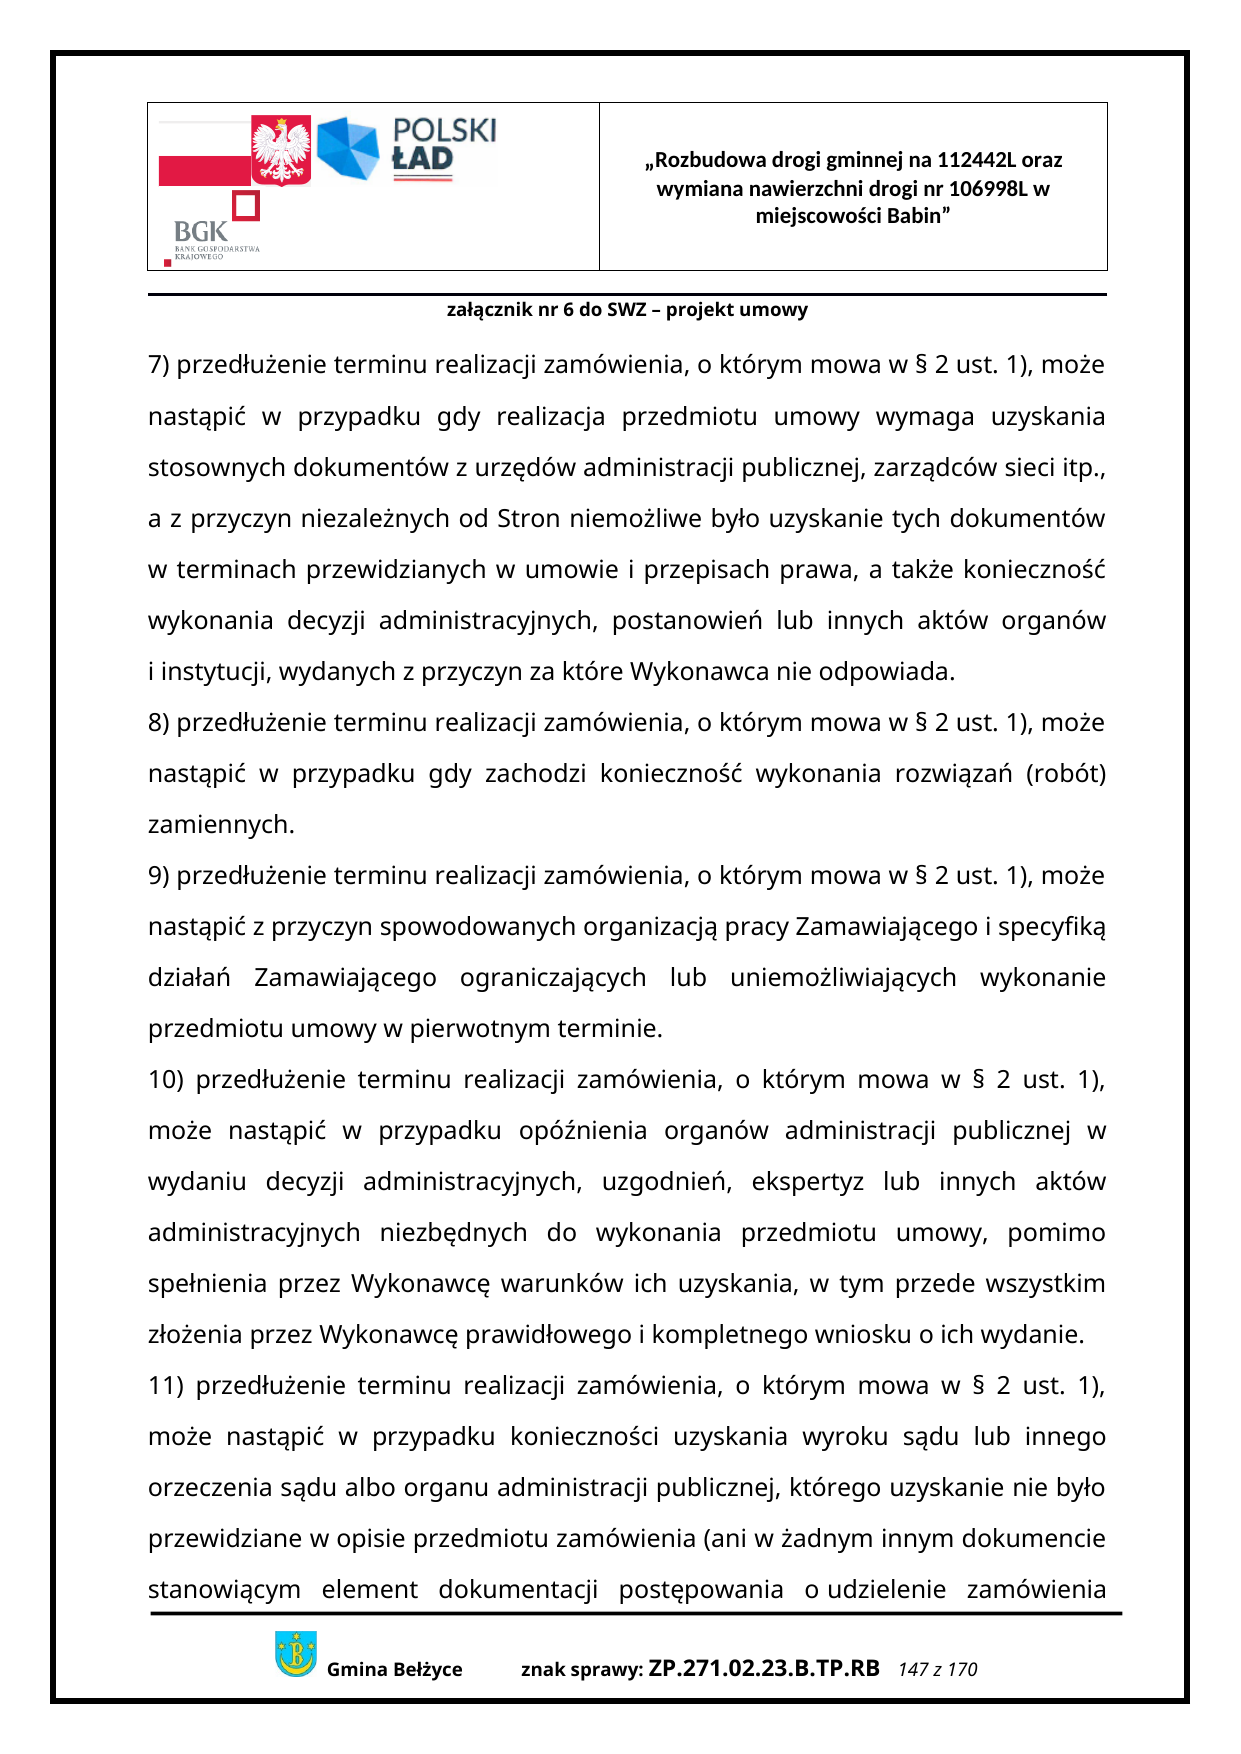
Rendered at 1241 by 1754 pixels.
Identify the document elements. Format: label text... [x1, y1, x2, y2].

list 7) przedłużenie terminu realizacji zamówienia, o którym mowa w § 2 ust. 1), może nastąpić w przypadku gdy realizacja przedmiotu umowy wymaga uzyskania stosownych dokumentów z urzędów administracji publicznej, zarządców sieci itp., a z przyczyn niezależnych od Stron niemożliwe było uzyskanie tych dokumentów w terminach przewidzianych w umowie i przepisach prawa, a także konieczność wykonania decyzji administracyjnych, postanowień lub innych aktów organów i instytucji, wydanych z przyczyn za które Wykonawca nie odpowiada. [148, 347, 1107, 687]
picture [275, 1631, 317, 1677]
list 10) przedłużenie terminu realizacji zamówienia, o którym mowa w § 2 ust. 1), może nastąpić w przypadku opóźnienia organów administracji publicznej w wydaniu decyzji administracyjnych, uzgodnień, ekspertyz lub innych aktów administracyjnych niezbędnych do wykonania przedmiotu umowy, pomimo spełnienia przez Wykonawcę warunków ich uzyskania, w tym przede wszystkim złożenia przez Wykonawcę prawidłowego i kompletnego wniosku o ich wydanie. [148, 1062, 1107, 1351]
picture [158, 108, 498, 270]
list 9) przedłużenie terminu realizacji zamówienia, o którym mowa w § 2 ust. 1), może nastąpić z przyczyn spowodowanych organizacją pracy Zamawiającego i specyfiką działań Zamawiającego ograniczających lub uniemożliwiających wykonanie przedmiotu umowy w pierwotnym terminie. [148, 857, 1107, 1045]
list 8) przedłużenie terminu realizacji zamówienia, o którym mowa w § 2 ust. 1), może nastąpić w przypadku gdy zachodzi konieczność wykonania rozwiązań (robót) zamiennych. [148, 704, 1107, 841]
picture [307, 1642, 317, 1651]
